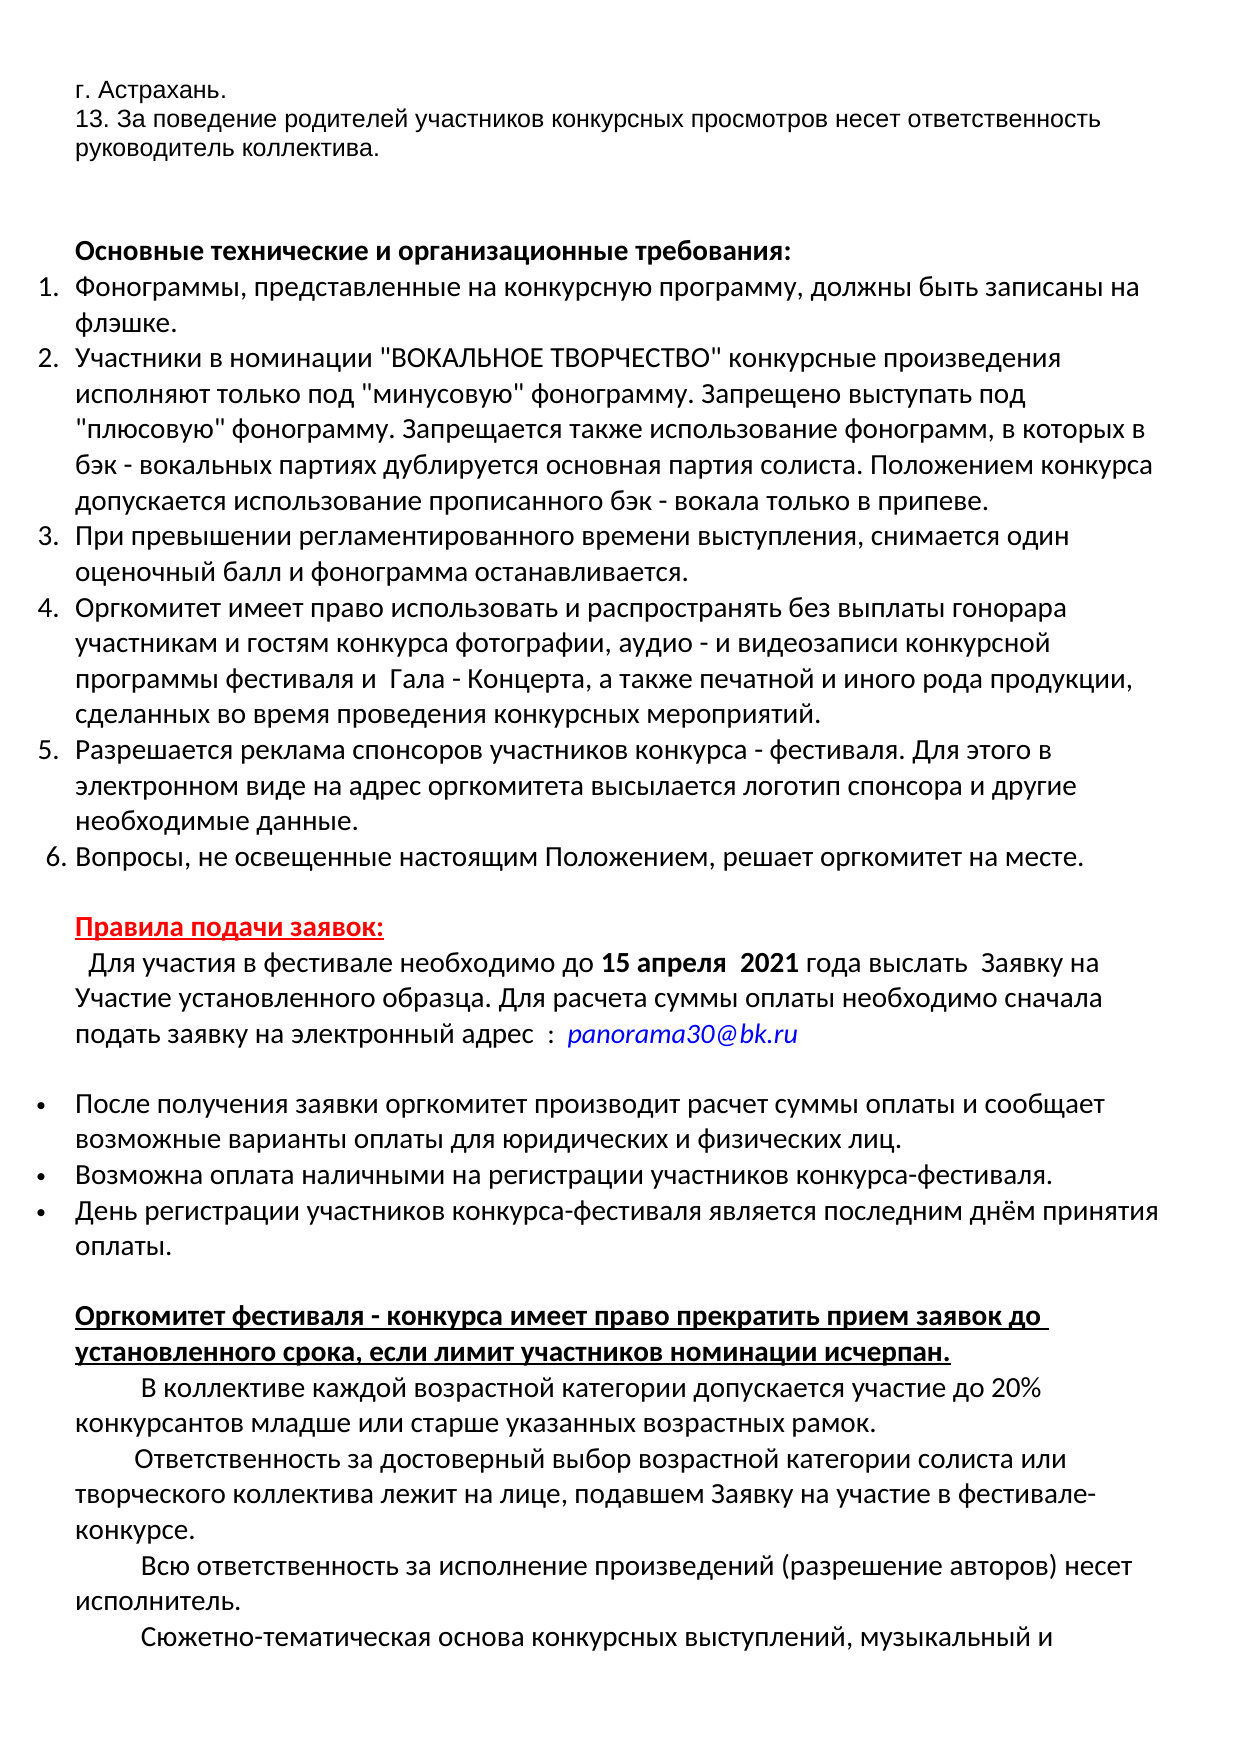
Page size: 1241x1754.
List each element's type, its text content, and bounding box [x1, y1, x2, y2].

list Участники в номинации "ВОКАЛЬНОЕ ТВОРЧЕСТВО" конкурсные произведения исполняют только под "минусовую" фонограмму. Запрещено выступать под "плюсовую" фонограмму. Запрещается также использование фонограмм, в которых в бэк - вокальных партиях дублируется основная партия солиста. Положением конкурса допускается использование прописанного бэк - вокала только в припеве. [37, 339, 1165, 517]
list После получения заявки оргкомитет производит расчет суммы оплаты и сообщает возможные варианты оплаты для юридических и физических лиц. [37, 1085, 1165, 1156]
list Разрешается реклама спонсоров участников конкурса - фестиваля. Для этого в электронном виде на адрес оргкомитета высылается логотип спонсора и другие необходимые данные. [37, 731, 1165, 838]
list Возможна оплата наличными на регистрации участников конкурса-фестиваля. [37, 1156, 1165, 1192]
list Вопросы, не освещенные настоящим Положением, решает оргкомитет на месте. [45, 838, 1165, 874]
list 13. За поведение родителей участников конкурсных просмотров несет ответственность руководитель коллектива. [75, 104, 1165, 161]
text Основные технические и организационные требования: [75, 232, 1165, 268]
list День регистрации участников конкурса-фестиваля является последним днём принятия оплаты. [37, 1192, 1165, 1263]
list г. Астрахань. [75, 75, 1165, 104]
text Для участия в фестивале необходимо до 15 апреля 2021 года выслать Заявку на Участие установленного образца. Для расчета суммы оплаты необходимо сначала подать заявку на электронный адрес : panorama30@bk.ru [75, 944, 1165, 1051]
list Оргкомитет имеет право использовать и распространять без выплаты гонорара участникам и гостям конкурса фотографии, аудио - и видеозаписи конкурсной программы фестиваля и Гала - Концерта, а также печатной и иного рода продукции, сделанных во время проведения конкурсных мероприятий. [37, 589, 1165, 731]
list Фонограммы, представленные на конкурсную программу, должны быть записаны на флэшке. [37, 268, 1165, 339]
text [75, 1547, 1165, 1654]
text В коллективе каждой возрастной категории допускается участие до 20% конкурсантов младше или старше указанных возрастных рамок. [75, 1369, 1165, 1440]
text Правила подачи заявок: [75, 908, 1165, 944]
text Ответственность за достоверный выбор возрастной категории солиста или творческого коллектива лежит на лице, подавшем Заявку на участие в фестивале-конкурсе. [75, 1440, 1165, 1547]
text Оргкомитет фестиваля - конкурса имеет право прекратить прием заявок до установленного срока, если лимит участников номинации исчерпан. [75, 1297, 1165, 1369]
list При превышении регламентированного времени выступления, снимается один оценочный балл и фонограмма останавливается. [37, 517, 1165, 589]
